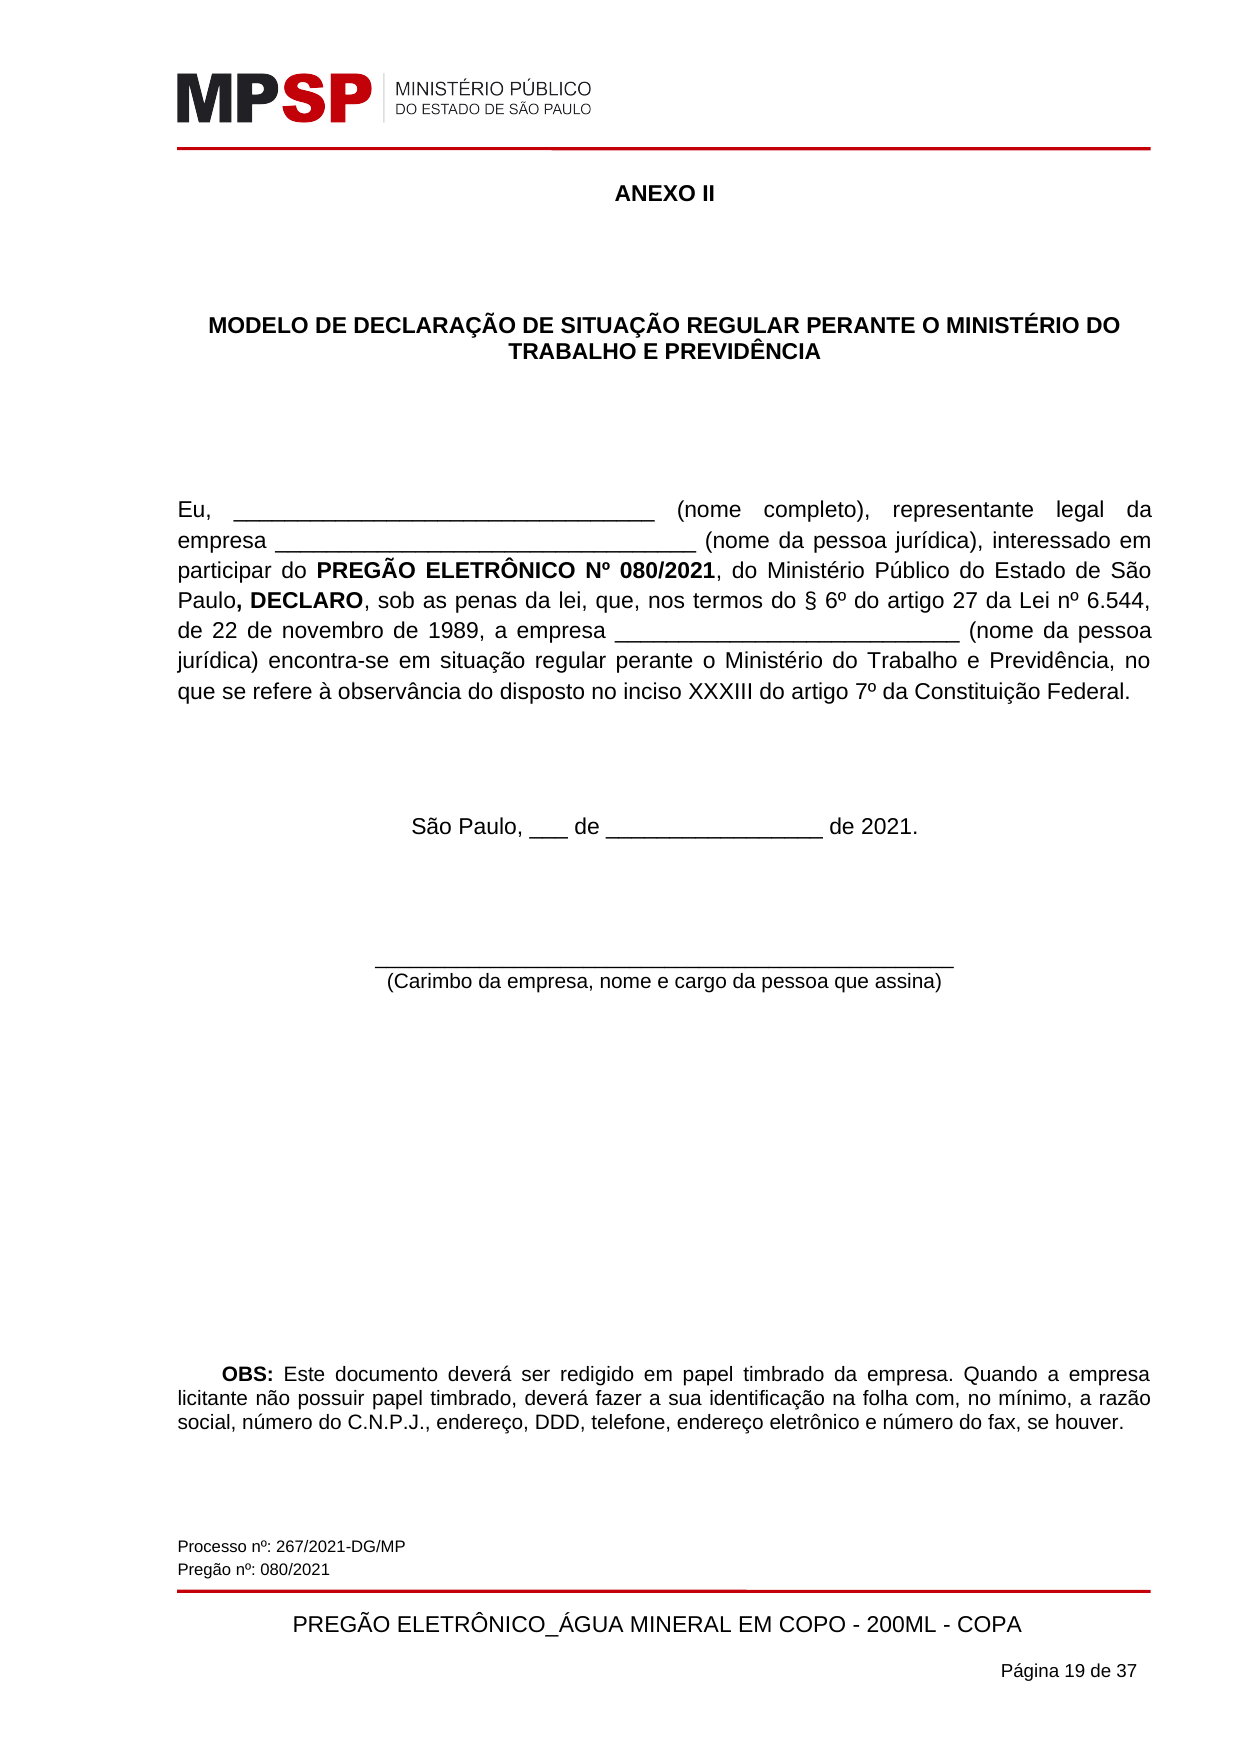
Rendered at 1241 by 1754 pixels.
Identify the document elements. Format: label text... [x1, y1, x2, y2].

text __________________________________________________ [177, 945, 1152, 969]
picture [177, 73, 591, 123]
text ANEXO II [177, 180, 1152, 207]
text OBS: Este documento deverá ser redigido em papel timbrado da empresa. Quando a empresa licitante não possuir papel timbrado, deverá fazer a sua identificação na folha com, no mínimo, a razão social, número do C.N.P.J., endereço, DDD, telefone, endereço eletrônico e número do fax, se houver. [177, 1362, 1152, 1434]
text Eu, _________________________________ (nome completo), representante legal da empresa _________________________________ (nome da pessoa jurídica), interessado em participar do PREGÃO ELETRÔNICO Nº 080/2021, do Ministério Público do Estado de São Paulo, DECLARO, sob as penas da lei, que, nos termos do § 6º do artigo 27 da Lei nº 6.544, de 22 de novembro de 1989, a empresa ___________________________ (nome da pessoa jurídica) encontra-se em situação regular perante o Ministério do Trabalho e Previdência, no que se refere à observância do disposto no inciso XXXIII do artigo 7º da Constituição Federal. [177, 496, 1152, 704]
text (Carimbo da empresa, nome e cargo da pessoa que assina) [177, 969, 1152, 993]
text MODELO DE DECLARAÇÃO DE SITUAÇÃO REGULAR PERANTE O MINISTÉRIO DO TRABALHO E PREVIDÊNCIA [177, 312, 1152, 365]
text São Paulo, ___ de _________________ de 2021. [177, 813, 1152, 840]
